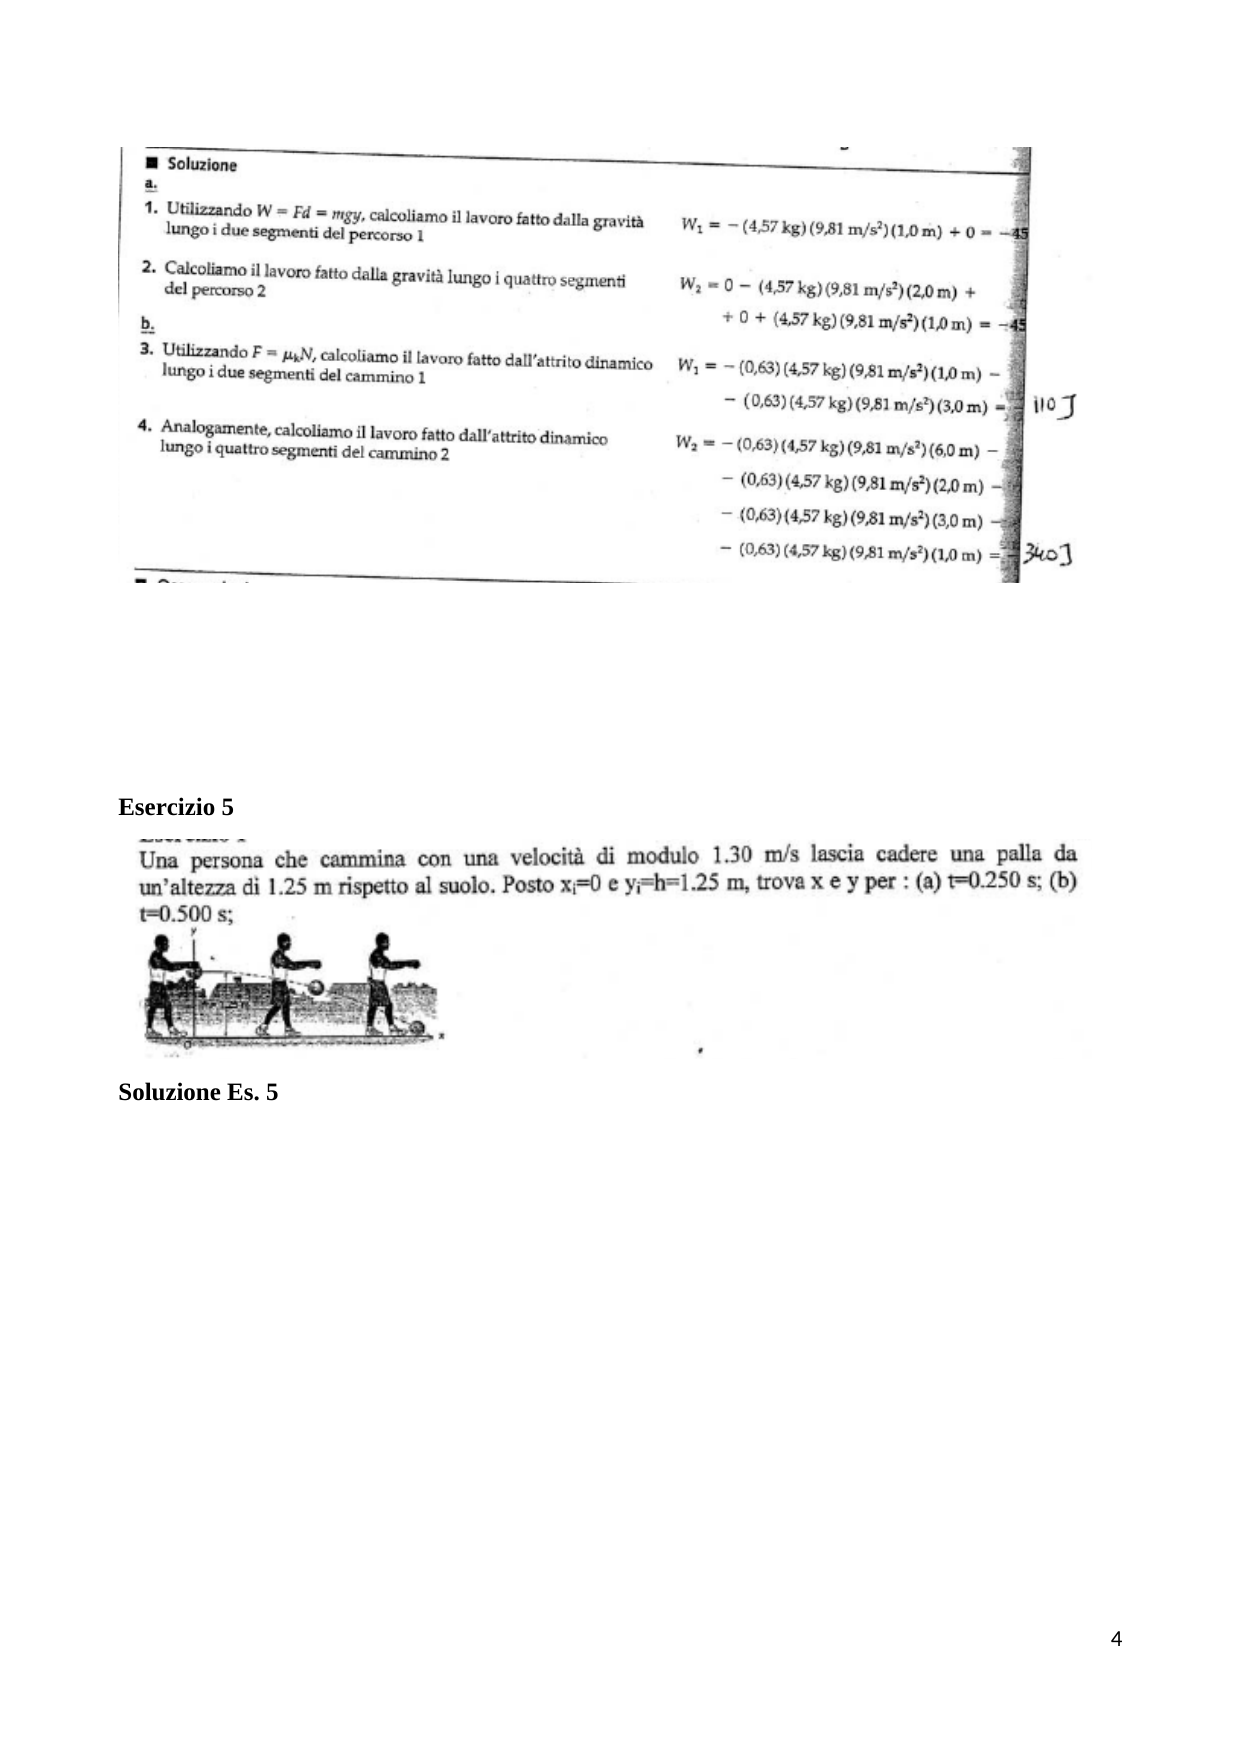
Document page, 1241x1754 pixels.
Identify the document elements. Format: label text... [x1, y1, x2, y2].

text Soluzione Es. 5 [118, 1077, 1122, 1106]
text Esercizio 5 [118, 792, 1122, 821]
